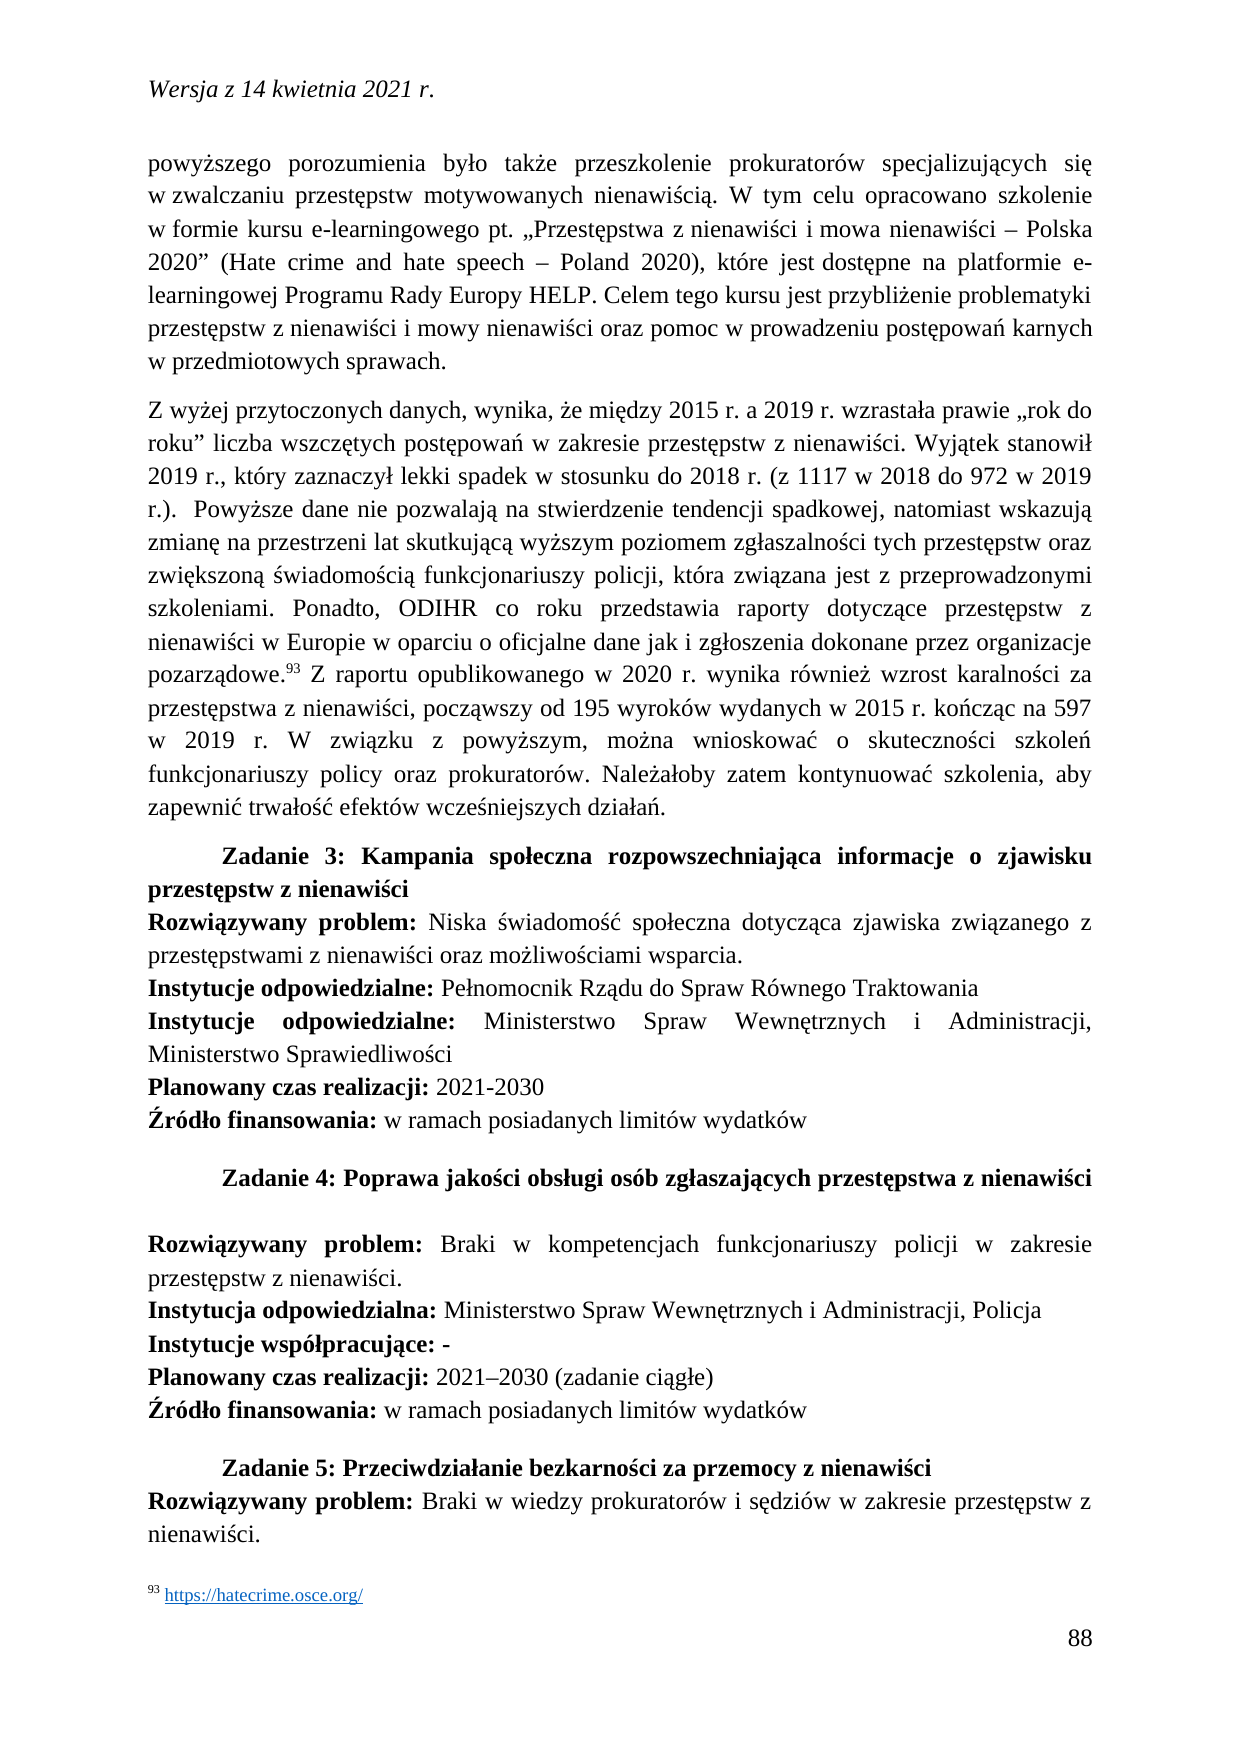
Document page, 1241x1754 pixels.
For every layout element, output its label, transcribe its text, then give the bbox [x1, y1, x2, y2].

text Rozwiązywany problem: Braki w wiedzy prokuratorów i sędziów w zakresie przestępstw z nienawiści. [148, 1486, 1093, 1547]
text Rozwiązywany problem: Braki w kompetencjach funkcjonariuszy policji w zakresie przestępstw z nienawiści. [148, 1229, 1093, 1291]
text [148, 148, 1093, 374]
text Instytucje odpowiedzialne: Ministerstwo Spraw Wewnętrznych i Administracji, Ministerstwo Sprawiedliwości [148, 1006, 1093, 1068]
text Źródło finansowania: w ramach posiadanych limitów wydatków [148, 1395, 1093, 1423]
text Zadanie 3: Kampania społeczna rozpowszechniająca informacje o zjawisku przestępstw z nienawiści [148, 841, 1093, 903]
text Planowany czas realizacji: 2021-2030 [148, 1072, 1093, 1101]
text Z wyżej przytoczonych danych, wynika, że między 2015 r. a 2019 r. wzrastała prawie „rok do roku” liczba wszczętych postępowań w zakresie przestępstw z nienawiści. Wyjątek stanowił 2019 r., który zaznaczył lekki spadek w stosunku do 2018 r. (z 1117 w 2018 do 972 w 2019 r.). Powyższe dane nie pozwalają na stwierdzenie tendencji spadkowej, natomiast wskazują zmianę na przestrzeni lat skutkującą wyższym poziomem zgłaszalności tych przestępstw oraz zwiększoną świadomością funkcjonariuszy policji, która związana jest z przeprowadzonymi szkoleniami. Ponadto, ODIHR co roku przedstawia raporty dotyczące przestępstw z nienawiści w Europie w oparciu o oficjalne dane jak i zgłoszenia dokonane przez organizacje pozarządowe. Z raportu opublikowanego w 2020 r. wynika również wzrost karalności za przestępstwa z nienawiści, począwszy od 195 wyroków wydanych w 2015 r. kończąc na 597 w 2019 r. W związku z powyższym, można wnioskować o skuteczności szkoleń funkcjonariuszy policy oraz prokuratorów. Należałoby zatem kontynuować szkolenia, aby zapewnić trwałość efektów wcześniejszych działań. [148, 395, 1093, 820]
text Zadanie 5: [148, 1453, 1093, 1481]
text Źródło finansowania: w ramach posiadanych limitów wydatków [148, 1106, 1093, 1134]
text Instytucja odpowiedzialna: Ministerstwo Spraw Wewnętrznych i Administracji, Policja [148, 1296, 1093, 1324]
text Zadanie 4: [148, 1163, 1093, 1225]
text Instytucje odpowiedzialne: Pełnomocnik Rządu do Spraw Równego Traktowania [148, 973, 1093, 1002]
text Planowany czas realizacji: (zadanie ciągłe) [148, 1362, 1093, 1390]
text Rozwiązywany problem: Niska świadomość społeczna dotycząca zjawiska związanego z przestępstwami z nienawiści oraz możliwościami wsparcia. [148, 907, 1093, 969]
text Instytucje współpracujące: - [148, 1329, 1093, 1357]
